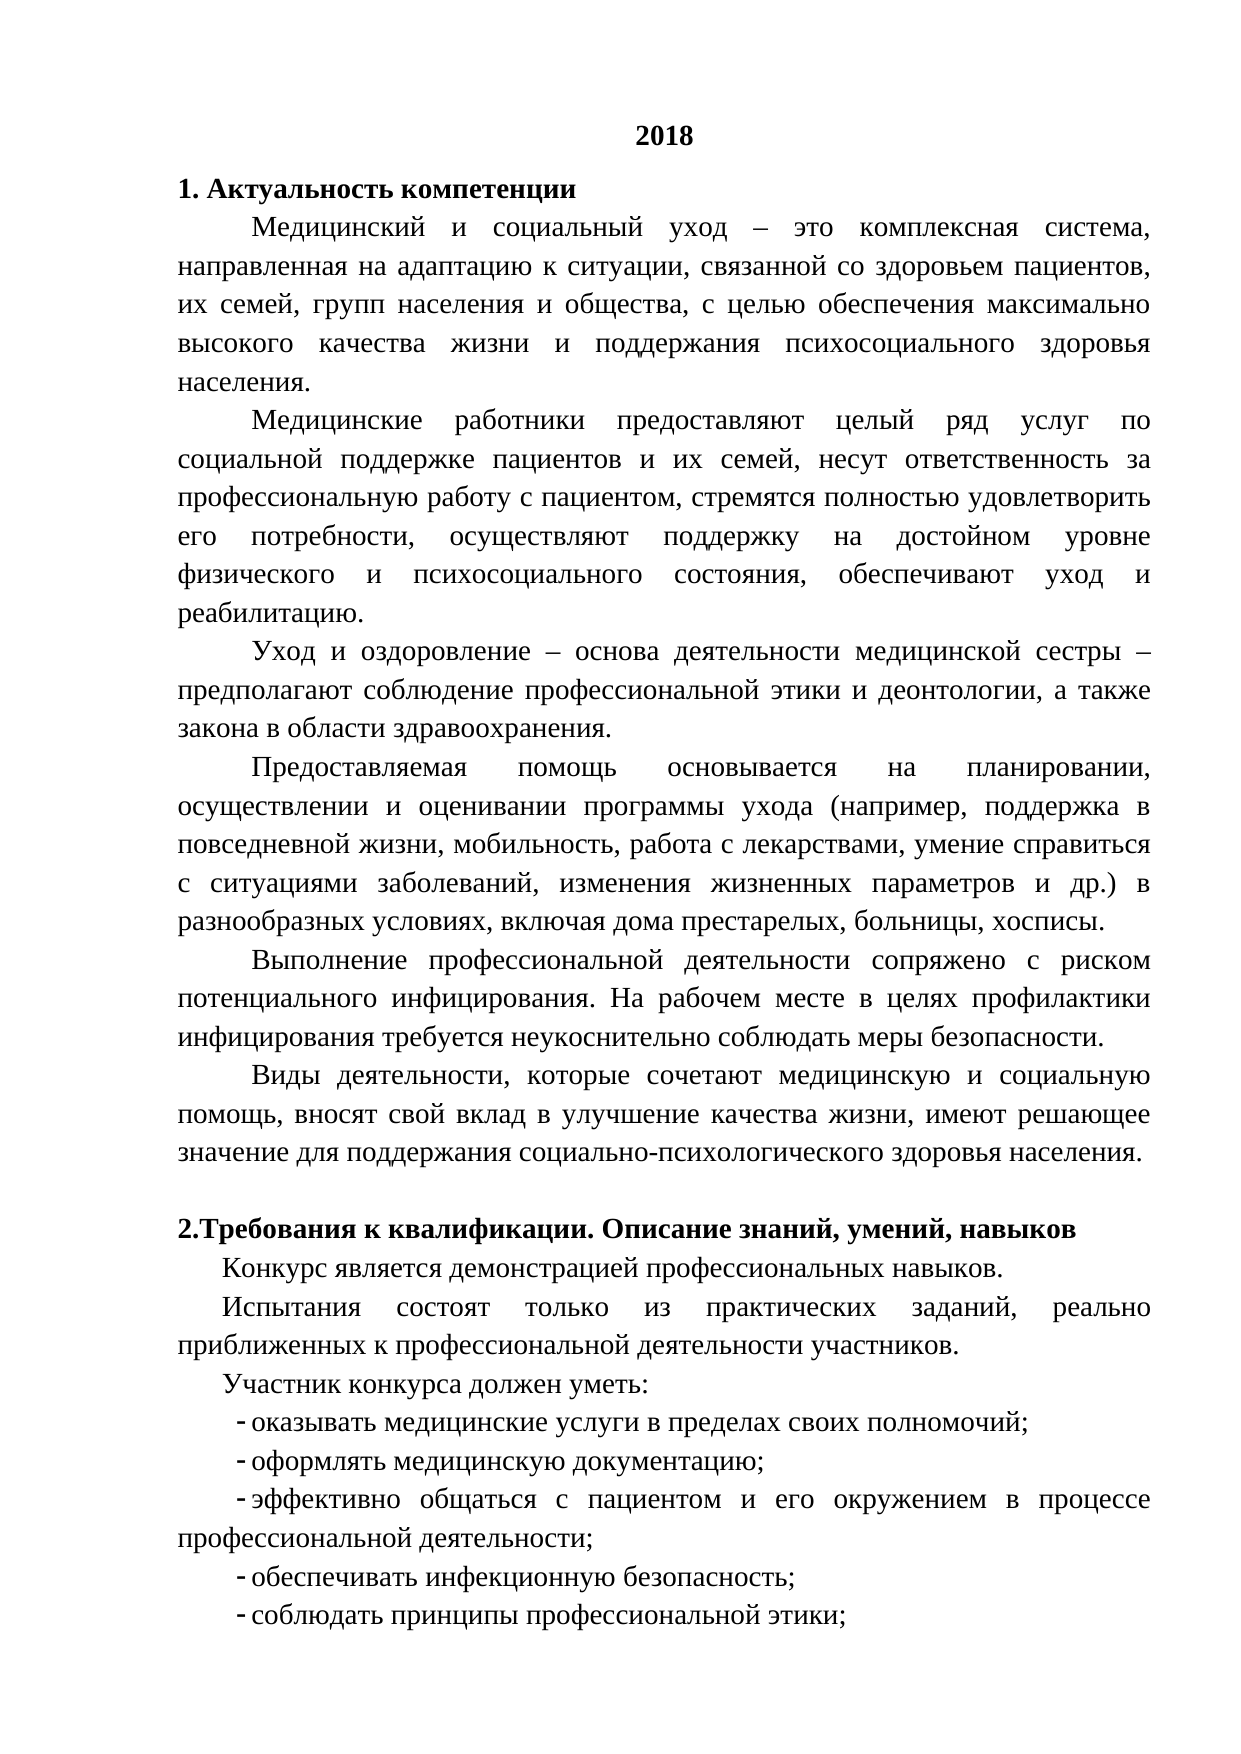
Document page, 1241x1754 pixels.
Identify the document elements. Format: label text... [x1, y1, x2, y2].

text Уход и оздоровление – основа деятельности медицинской сестры – предполагают соблюдение профессиональной этики и деонтологии, а также закона в области здравоохранения. [177, 633, 1152, 744]
text Виды деятельности, которые сочетают медицинскую и социальную помощь, вносят свой вклад в улучшение качества жизни, имеют решающее значение для поддержания социально-психологического здоровья населения. [177, 1057, 1152, 1168]
text Медицинские работники предоставляют целый ряд услуг по социальной поддержке пациентов и их семей, несут ответственность за профессиональную работу с пациентом, стремятся полностью удовлетворить его потребности, осуществляют поддержку на достойном уровне физического и психосоциального состояния, обеспечивают уход и реабилитацию. [177, 402, 1152, 628]
list эффективно общаться с пациентом и его окружением в процессе профессиональной деятельности; [177, 1482, 1152, 1554]
text Испытания состоят только из практических заданий, реально приближенных к профессиональной деятельности участников. [177, 1289, 1152, 1361]
list соблюдать принципы профессиональной этики; [177, 1597, 1152, 1631]
text Предоставляемая помощь основывается на планировании, осуществлении и оценивании программы ухода (например, поддержка в повседневной жизни, мобильность, работа с лекарствами, умение справиться с ситуациями заболеваний, изменения жизненных параметров и др.) в разнообразных условиях, включая дома престарелых, больницы, хосписы. [177, 749, 1152, 937]
text 2.Требования к квалификации. Описание знаний, умений, навыков [177, 1212, 1152, 1245]
text 2018 [177, 118, 1152, 152]
list оказывать медицинские услуги в пределах своих полномочий; [177, 1404, 1152, 1438]
list оформлять медицинскую документацию; [177, 1443, 1152, 1477]
text Выполнение профессиональной деятельности сопряжено с риском потенциального инфицирования. На рабочем месте в целях профилактики инфицирования требуется неукоснительно соблюдать меры безопасности. [177, 942, 1152, 1052]
list обеспечивать инфекционную безопасность; [177, 1559, 1152, 1592]
text Участник конкурса должен уметь: [177, 1366, 1152, 1399]
text 1. Актуальность компетенции [177, 171, 1152, 204]
text Медицинский и социальный уход – это комплексная система, направленная на адаптацию к ситуации, связанной со здоровьем пациентов, их семей, групп населения и общества, с целью обеспечения максимально высокого качества жизни и поддержания психосоциального здоровья населения. [177, 209, 1152, 397]
text Конкурс является демонстрацией профессиональных навыков. [177, 1250, 1152, 1284]
